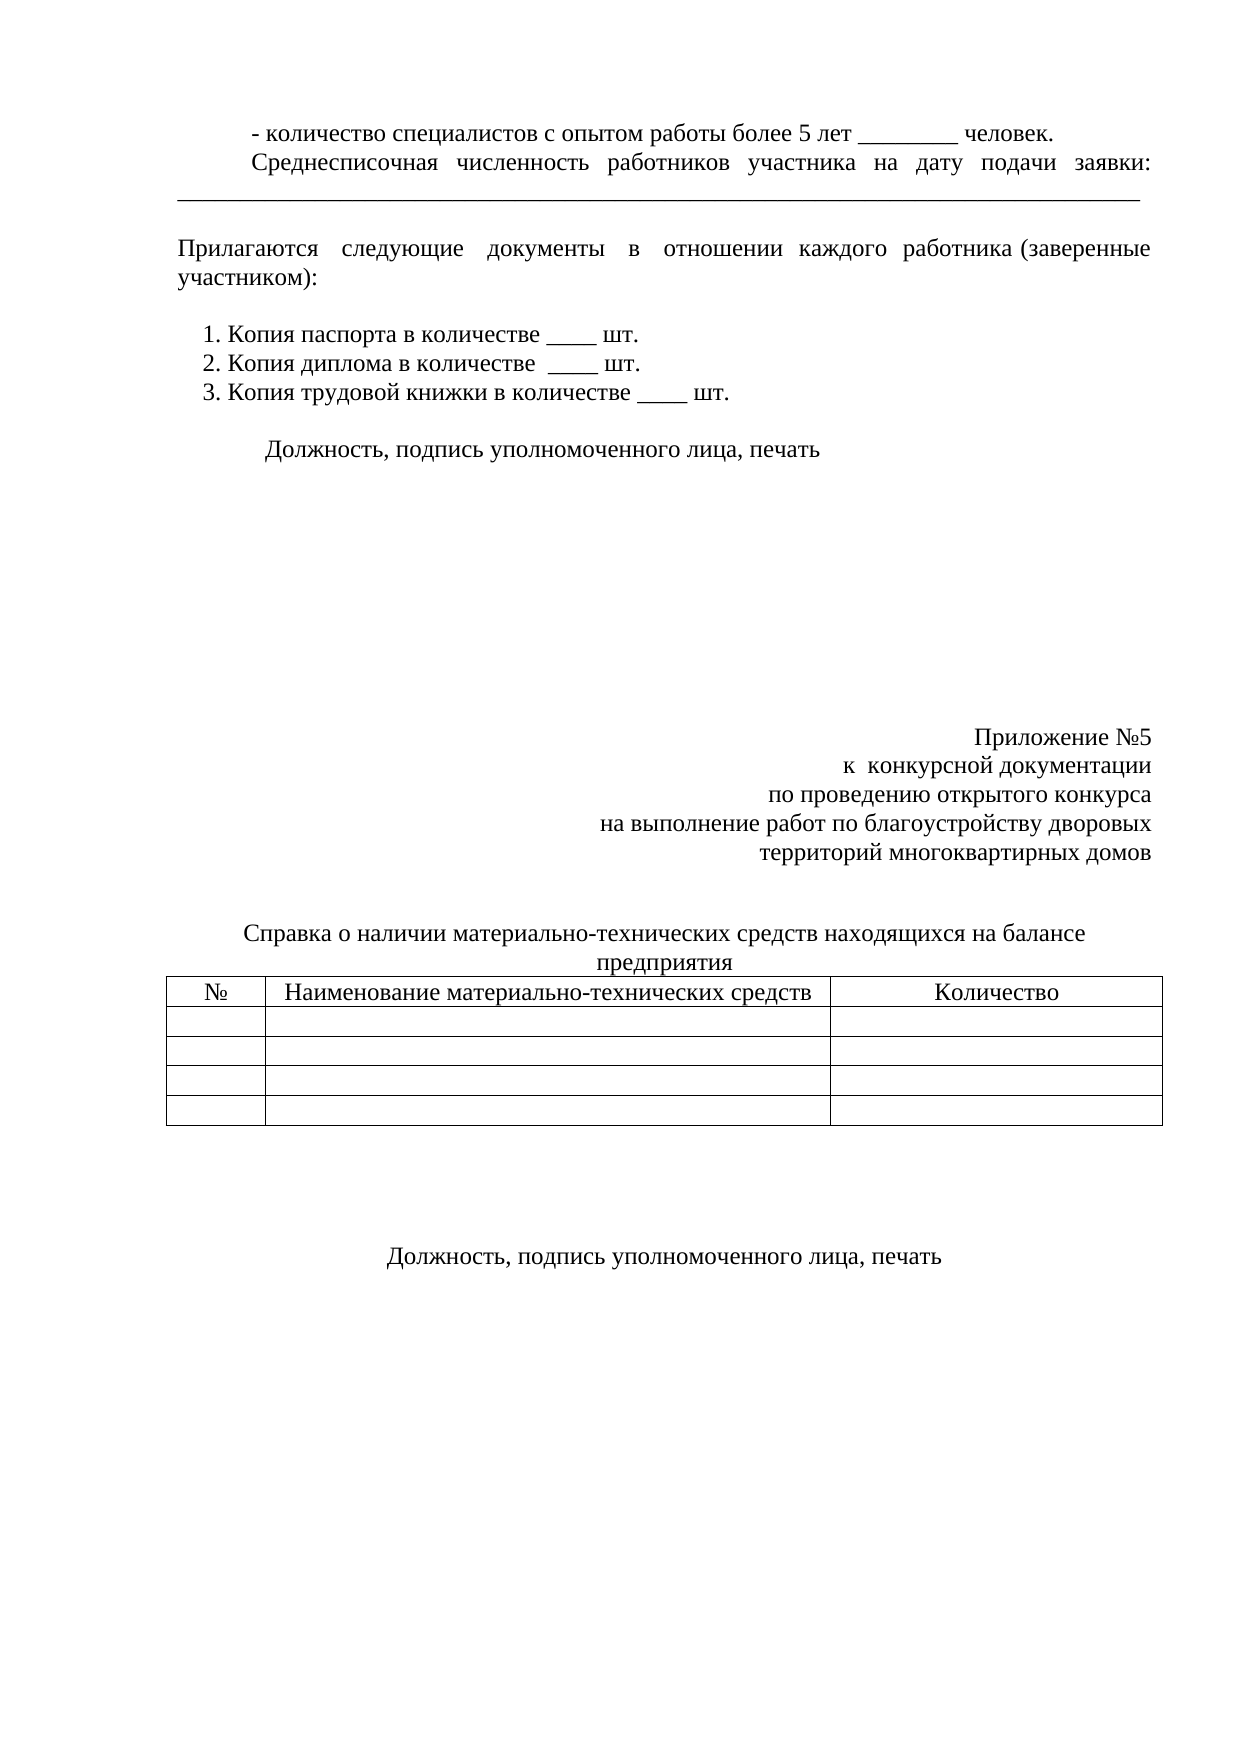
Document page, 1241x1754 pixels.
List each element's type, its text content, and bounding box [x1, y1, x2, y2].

table_cell [167, 1066, 265, 1095]
text Прилагаются следующие документы в отношении каждого работника (заверенные участником): [177, 233, 1152, 291]
text Справка о наличии материально-технических средств находящихся на балансе предприятия [177, 918, 1152, 976]
table_cell [831, 1096, 1162, 1125]
table_header № [167, 977, 265, 1006]
table_cell [831, 1007, 1162, 1036]
text 3. Копия трудовой книжки в количестве ____ шт. [177, 377, 1152, 406]
text 1. Копия паспорта в количестве ____ шт. [177, 319, 1152, 348]
table_cell [266, 1007, 830, 1036]
text - количество специалистов с опытом работы более 5 лет ________ человек. [177, 118, 1152, 147]
table_cell [831, 1037, 1162, 1065]
table_cell [167, 1096, 265, 1125]
text на выполнение работ по благоустройству дворовых [177, 808, 1152, 837]
table_cell [266, 1066, 830, 1095]
table_cell [167, 1007, 265, 1036]
text Должность, подпись уполномоченного лица, печать [177, 1241, 1152, 1270]
text Должность, подпись уполномоченного лица, печать [177, 434, 1152, 463]
table_cell [831, 1066, 1162, 1095]
table_cell [167, 1037, 265, 1065]
text по проведению открытого конкурса [177, 779, 1152, 808]
text территорий многоквартирных домов [177, 837, 1152, 866]
table_header Количество [831, 977, 1162, 1006]
table_cell [266, 1096, 830, 1125]
text к конкурсной документации [177, 751, 1152, 779]
table_header Наименование материально-технических средств [266, 977, 830, 1006]
table_cell [266, 1037, 830, 1065]
text Среднесписочная численность работников участника на дату подачи заявки: _____________________________________________________________________________ [177, 147, 1152, 204]
text 2. Копия диплома в количестве ____ шт. [177, 348, 1152, 377]
text Приложение №5 [177, 722, 1152, 751]
